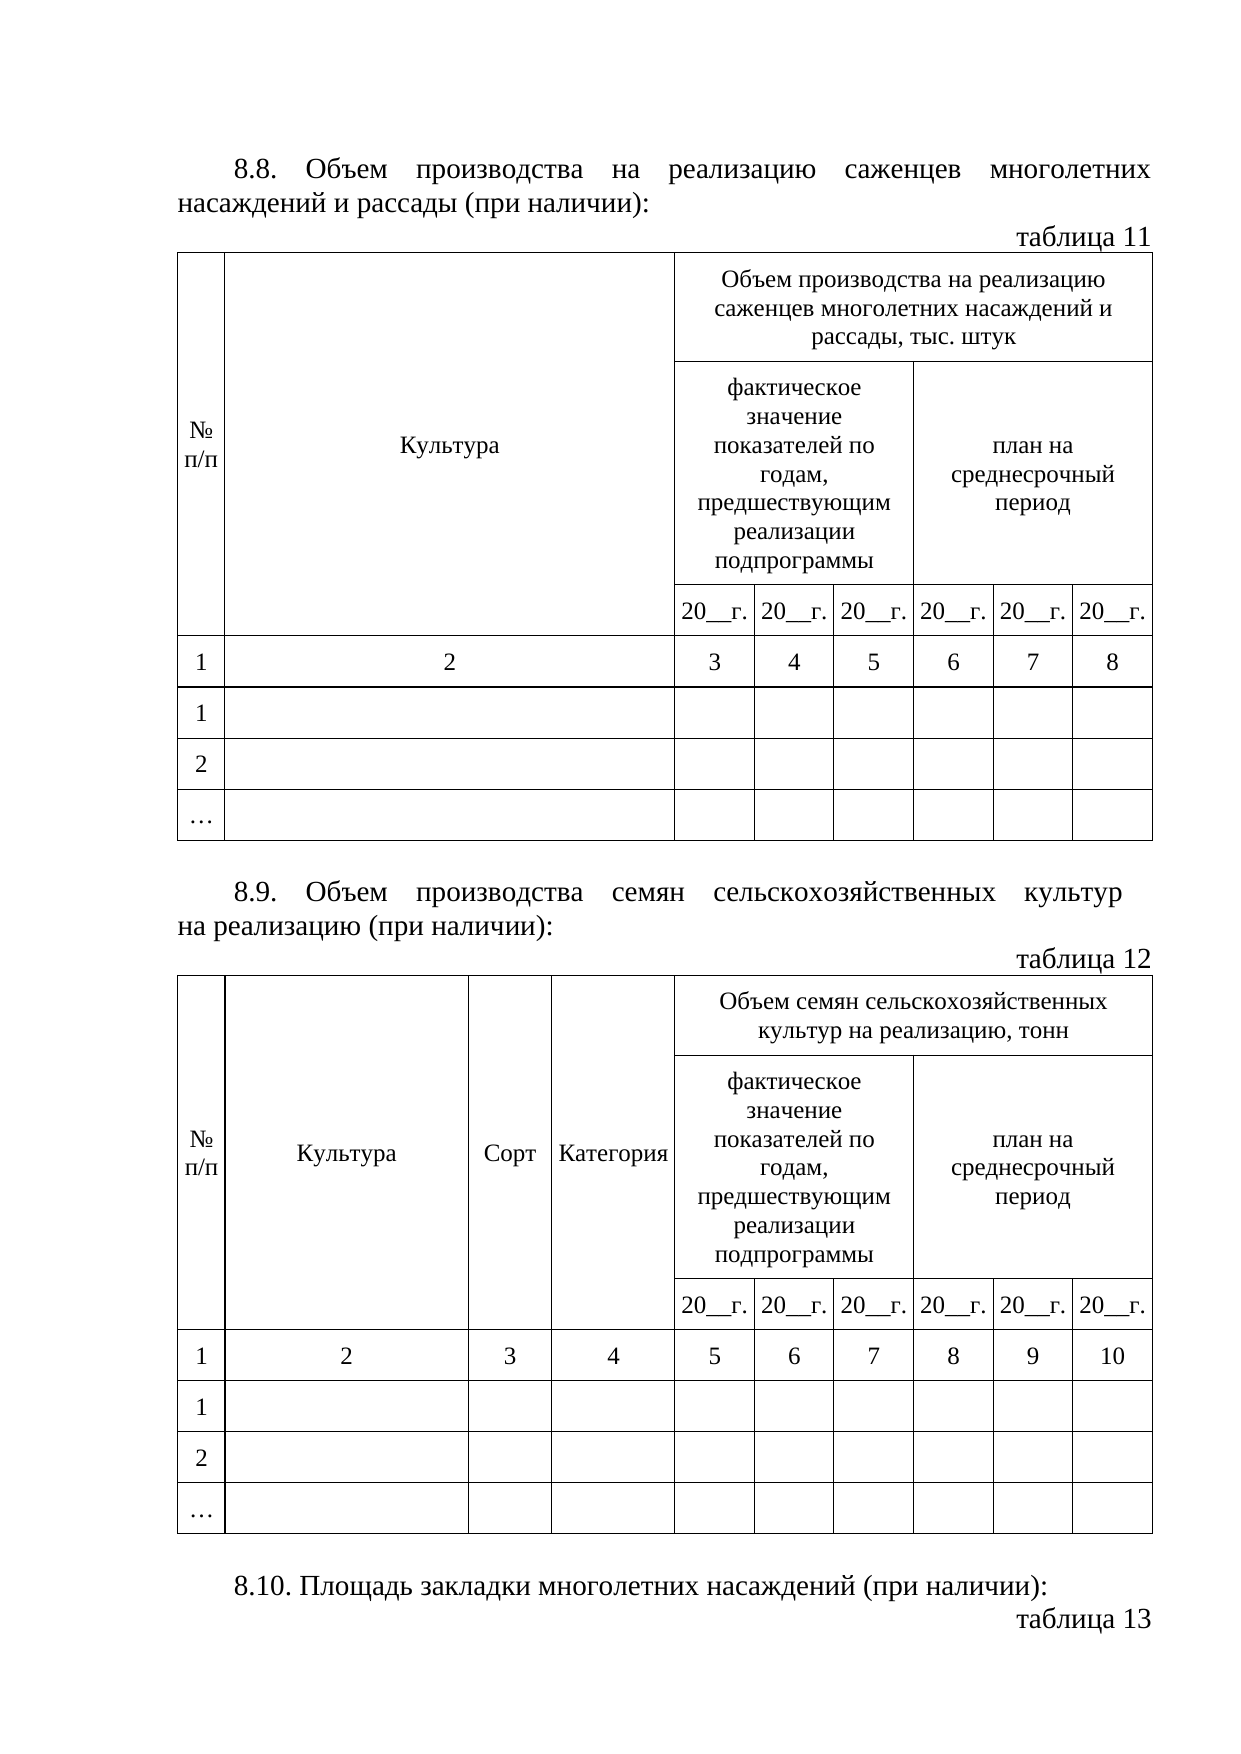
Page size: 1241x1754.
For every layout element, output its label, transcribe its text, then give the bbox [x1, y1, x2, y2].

table_cell 20__г. [1073, 1279, 1152, 1329]
table_cell [552, 1483, 674, 1533]
table_cell 20__г. [834, 585, 913, 635]
table_cell [552, 1381, 674, 1431]
table_cell [675, 1483, 754, 1533]
table_cell [469, 1432, 551, 1482]
table_cell 9 [994, 1330, 1072, 1380]
table_cell [675, 688, 754, 737]
table_header Категория [552, 976, 674, 1329]
table_cell фактическое значение показателей по годам, предшествующим реализации подпрограммы [675, 362, 913, 584]
table_cell [675, 1381, 754, 1431]
table_cell 20__г. [914, 585, 993, 635]
table_cell 20__г. [914, 1279, 993, 1329]
table_cell [914, 790, 993, 839]
text 8.8. Объем производства на реализацию саженцев многолетних насаждений и рассады (при наличии): [177, 152, 1152, 219]
table_cell [675, 1432, 754, 1482]
table_cell [994, 1483, 1072, 1533]
table_cell [834, 688, 913, 737]
table_cell 8 [914, 1330, 993, 1380]
table_cell [994, 1432, 1072, 1482]
table_cell [755, 1381, 833, 1431]
table_cell план на среднесрочный период [914, 1056, 1152, 1278]
table_header Культура [225, 253, 674, 635]
table_cell [225, 688, 674, 737]
table_cell 6 [755, 1330, 833, 1380]
text таблица 12 [177, 941, 1152, 975]
table_cell [755, 739, 833, 788]
table_cell 2 [226, 1330, 468, 1380]
table_header Культура [226, 976, 468, 1329]
table_cell 20__г. [675, 585, 754, 635]
table_header Объем производства на реализацию саженцев многолетних насаждений и рассады, тыс. штук [675, 253, 1152, 361]
table_cell [469, 1381, 551, 1431]
table_cell [834, 790, 913, 839]
table_cell [755, 1483, 833, 1533]
table_cell 2 [225, 636, 674, 686]
table_cell 20__г. [994, 1279, 1072, 1329]
table_cell 3 [469, 1330, 551, 1380]
table_cell [225, 790, 674, 839]
table_cell [914, 688, 993, 737]
table_cell [1073, 1483, 1152, 1533]
table_cell [1073, 739, 1152, 788]
table_cell 5 [834, 636, 913, 686]
table_cell 1 [178, 1330, 224, 1380]
table_cell фактическое значение показателей по годам, предшествующим реализации подпрограммы [675, 1056, 913, 1278]
table_header Сорт [469, 976, 551, 1329]
table_cell 20__г. [994, 585, 1072, 635]
table_cell 20__г. [1073, 585, 1152, 635]
text 8.9. Объем производства семян сельскохозяйственных культур на реализацию (при наличии): [177, 874, 1152, 941]
table_cell 1 [178, 1381, 224, 1431]
table_cell [1073, 790, 1152, 839]
table_cell [914, 1381, 993, 1431]
table_cell [834, 1483, 913, 1533]
table_header Объем семян сельскохозяйственных культур на реализацию, тонн [675, 976, 1152, 1054]
table_cell [994, 739, 1072, 788]
table_cell [834, 1432, 913, 1482]
table_cell [552, 1432, 674, 1482]
table_cell [226, 1483, 468, 1533]
table_cell 7 [994, 636, 1072, 686]
table_cell 20__г. [755, 585, 833, 635]
table_cell [226, 1432, 468, 1482]
table_cell [994, 1381, 1072, 1431]
table_cell [225, 739, 674, 788]
table_cell [675, 790, 754, 839]
table_cell … [178, 790, 224, 839]
table_cell 4 [552, 1330, 674, 1380]
table_cell [834, 739, 913, 788]
table_cell [994, 790, 1072, 839]
text таблица 13 [177, 1601, 1152, 1635]
table_cell [994, 688, 1072, 737]
table_cell 5 [675, 1330, 754, 1380]
table_cell [1073, 1432, 1152, 1482]
table_cell 7 [834, 1330, 913, 1380]
table_cell 20__г. [834, 1279, 913, 1329]
table_cell 4 [755, 636, 833, 686]
table_cell 2 [178, 739, 224, 788]
table_cell [675, 739, 754, 788]
text 8.10. Площадь закладки многолетних насаждений (при наличии): [177, 1568, 1152, 1601]
table_cell 20__г. [675, 1279, 754, 1329]
table_cell 10 [1073, 1330, 1152, 1380]
table_cell [1073, 1381, 1152, 1431]
table_cell 8 [1073, 636, 1152, 686]
table_cell 1 [178, 688, 224, 737]
table_cell [914, 1432, 993, 1482]
table_cell 20__г. [755, 1279, 833, 1329]
table_cell 1 [178, 636, 224, 686]
table_cell … [178, 1483, 224, 1533]
table_cell [834, 1381, 913, 1431]
table_cell [755, 790, 833, 839]
table_cell 6 [914, 636, 993, 686]
table_cell [226, 1381, 468, 1431]
table_header № п/п [178, 253, 224, 635]
table_cell [755, 688, 833, 737]
table_cell [914, 739, 993, 788]
text таблица 11 [177, 219, 1152, 252]
table_cell 3 [675, 636, 754, 686]
table_cell [755, 1432, 833, 1482]
table_header № п/п [178, 976, 224, 1329]
table_cell 2 [178, 1432, 224, 1482]
table_cell [1073, 688, 1152, 737]
table_cell [469, 1483, 551, 1533]
table_cell план на среднесрочный период [914, 362, 1152, 584]
table_cell [914, 1483, 993, 1533]
